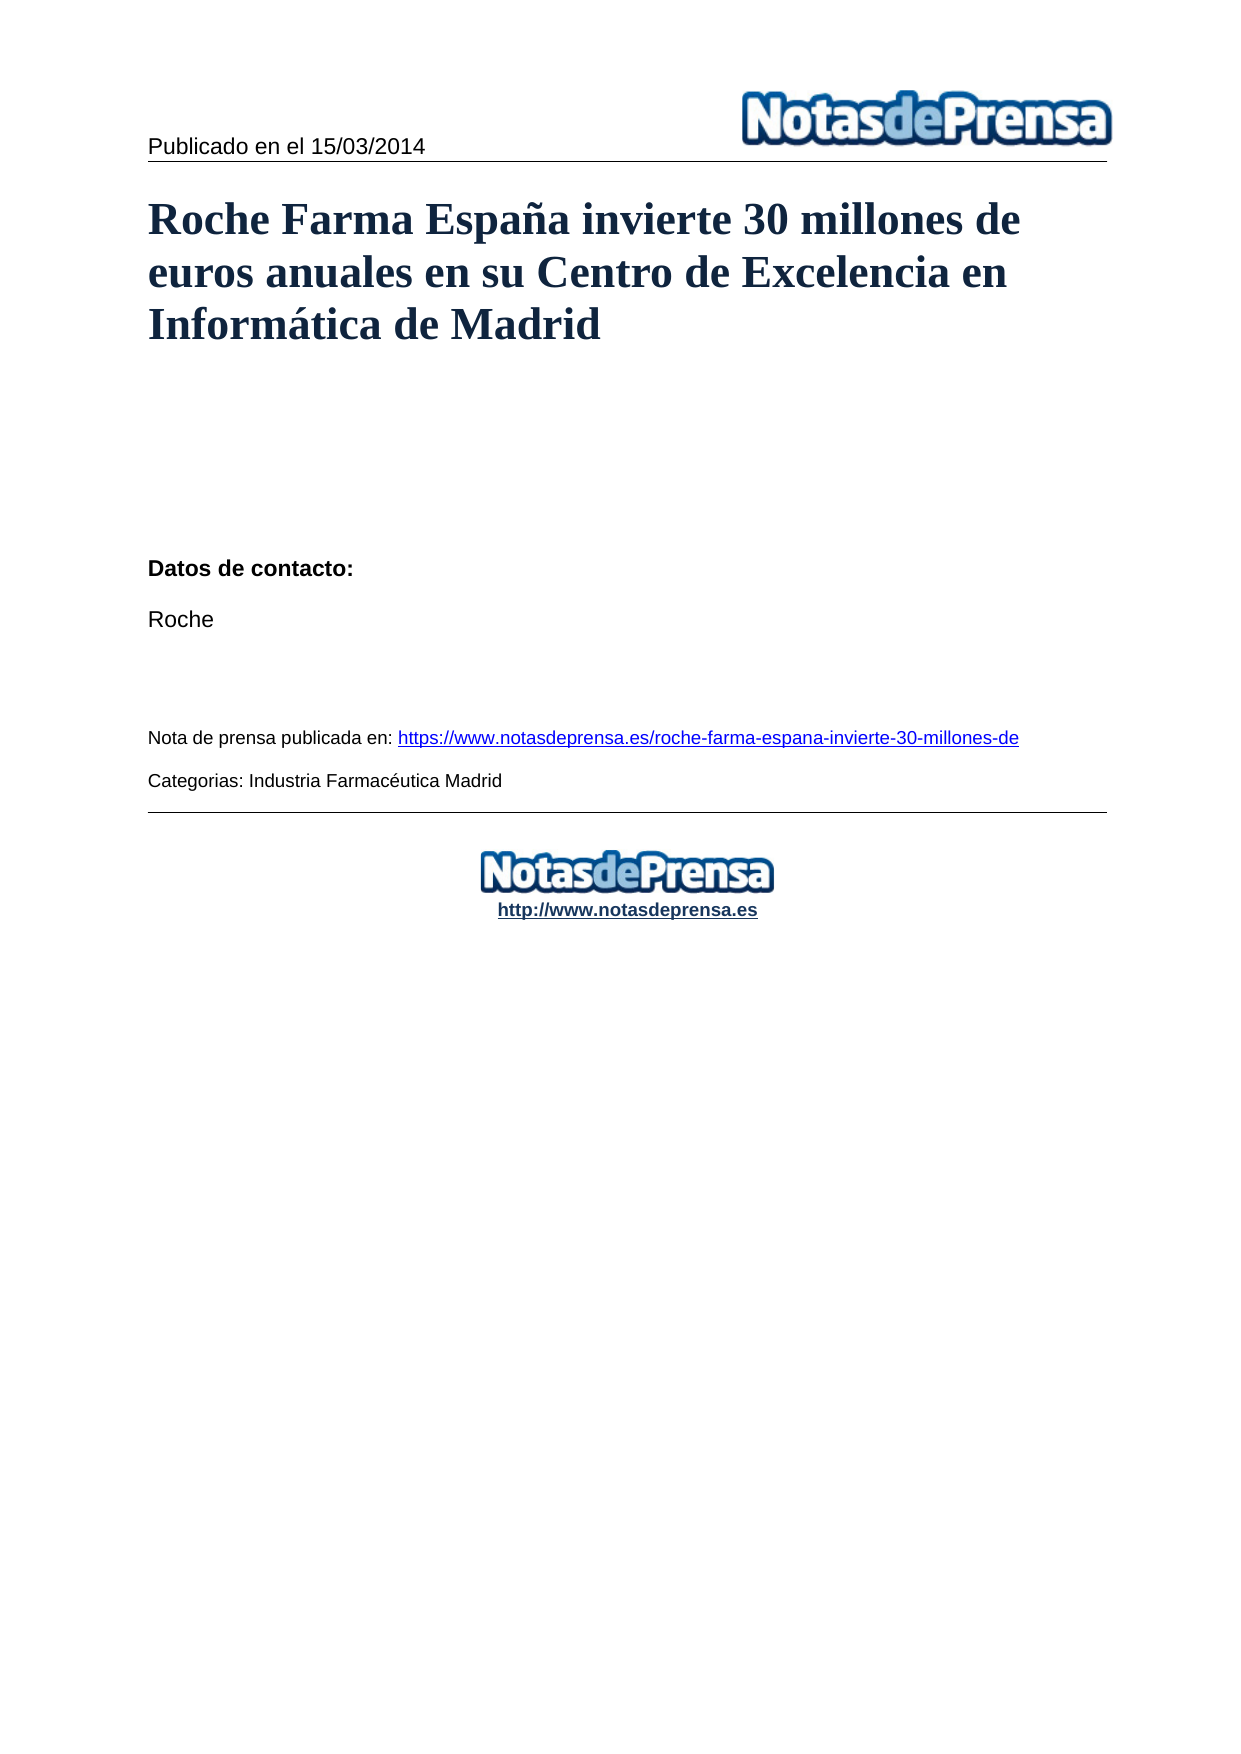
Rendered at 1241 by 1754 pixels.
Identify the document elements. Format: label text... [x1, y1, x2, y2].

text Publicado en el 15/03/2014 [148, 133, 1107, 161]
subtitle Roche Farma España invierte 30 millones de euros anuales en su Centro de Excelencia en Informática de Madrid [148, 192, 1107, 350]
text Categorias: Industria Farmacéutica Madrid [148, 769, 1107, 791]
text http://www.notasdeprensa.es [148, 899, 1107, 920]
picture [742, 90, 1113, 148]
text Datos de contacto: [148, 555, 1107, 581]
picture [480, 849, 775, 895]
text Roche [148, 606, 1063, 632]
text Nota de prensa publicada en: https://www.notasdeprensa.es/roche-farma-espana-invierte-30-millones-de [148, 727, 1107, 748]
